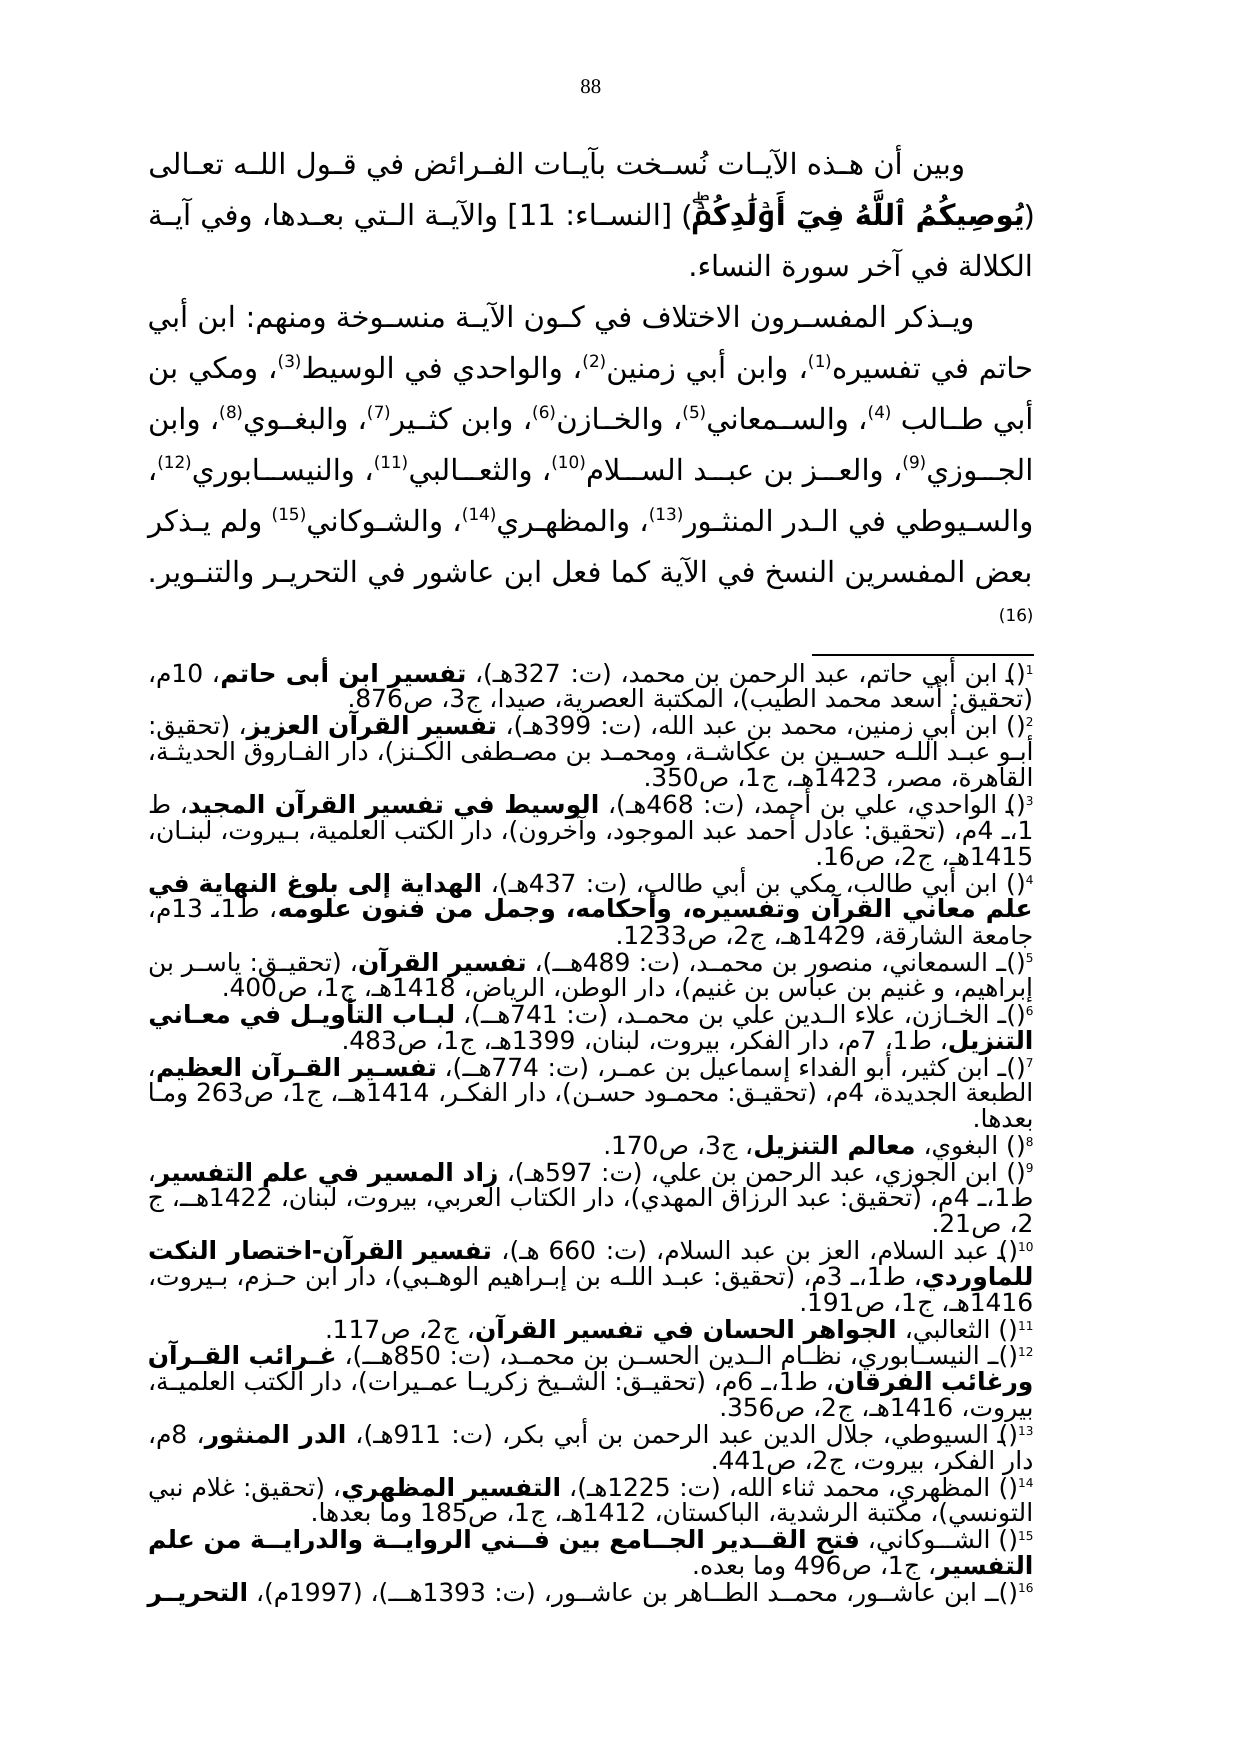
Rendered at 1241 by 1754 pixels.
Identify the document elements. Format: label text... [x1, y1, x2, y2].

text وبين أن هذه الآيات نُسخت بآيات الفرائض في قول الله تعالى ﴿يُوصِيكُمُ ٱللَّهُ فِيٓ أَوۡلَٰدِكُمۡۖ﴾ [النساء: 11] والآية التي بعدها، وفي آية الكلالة في آخر سورة النساء. [148, 148, 1033, 283]
text ويذكر المفسرون الاختلاف في كون الآية منسوخة ومنهم: ابن أبي حاتم في تفسيره()، وابن أبي زمنين()، والواحدي في الوسيط()، ومكي بن أبي طالب ()، والسمعاني()، والخازن()، وابن كثير()، والبغوي()، وابن الجوزي()، والعز بن عبد السلام()، والثعالبي()، والنيسابوري()، والسيوطي في الدر المنثور()، والمظهري()، والشوكاني() ولم يذكر بعض المفسرين النسخ في الآية كما فعل ابن عاشور في التحرير والتنوير.() [148, 301, 1033, 640]
